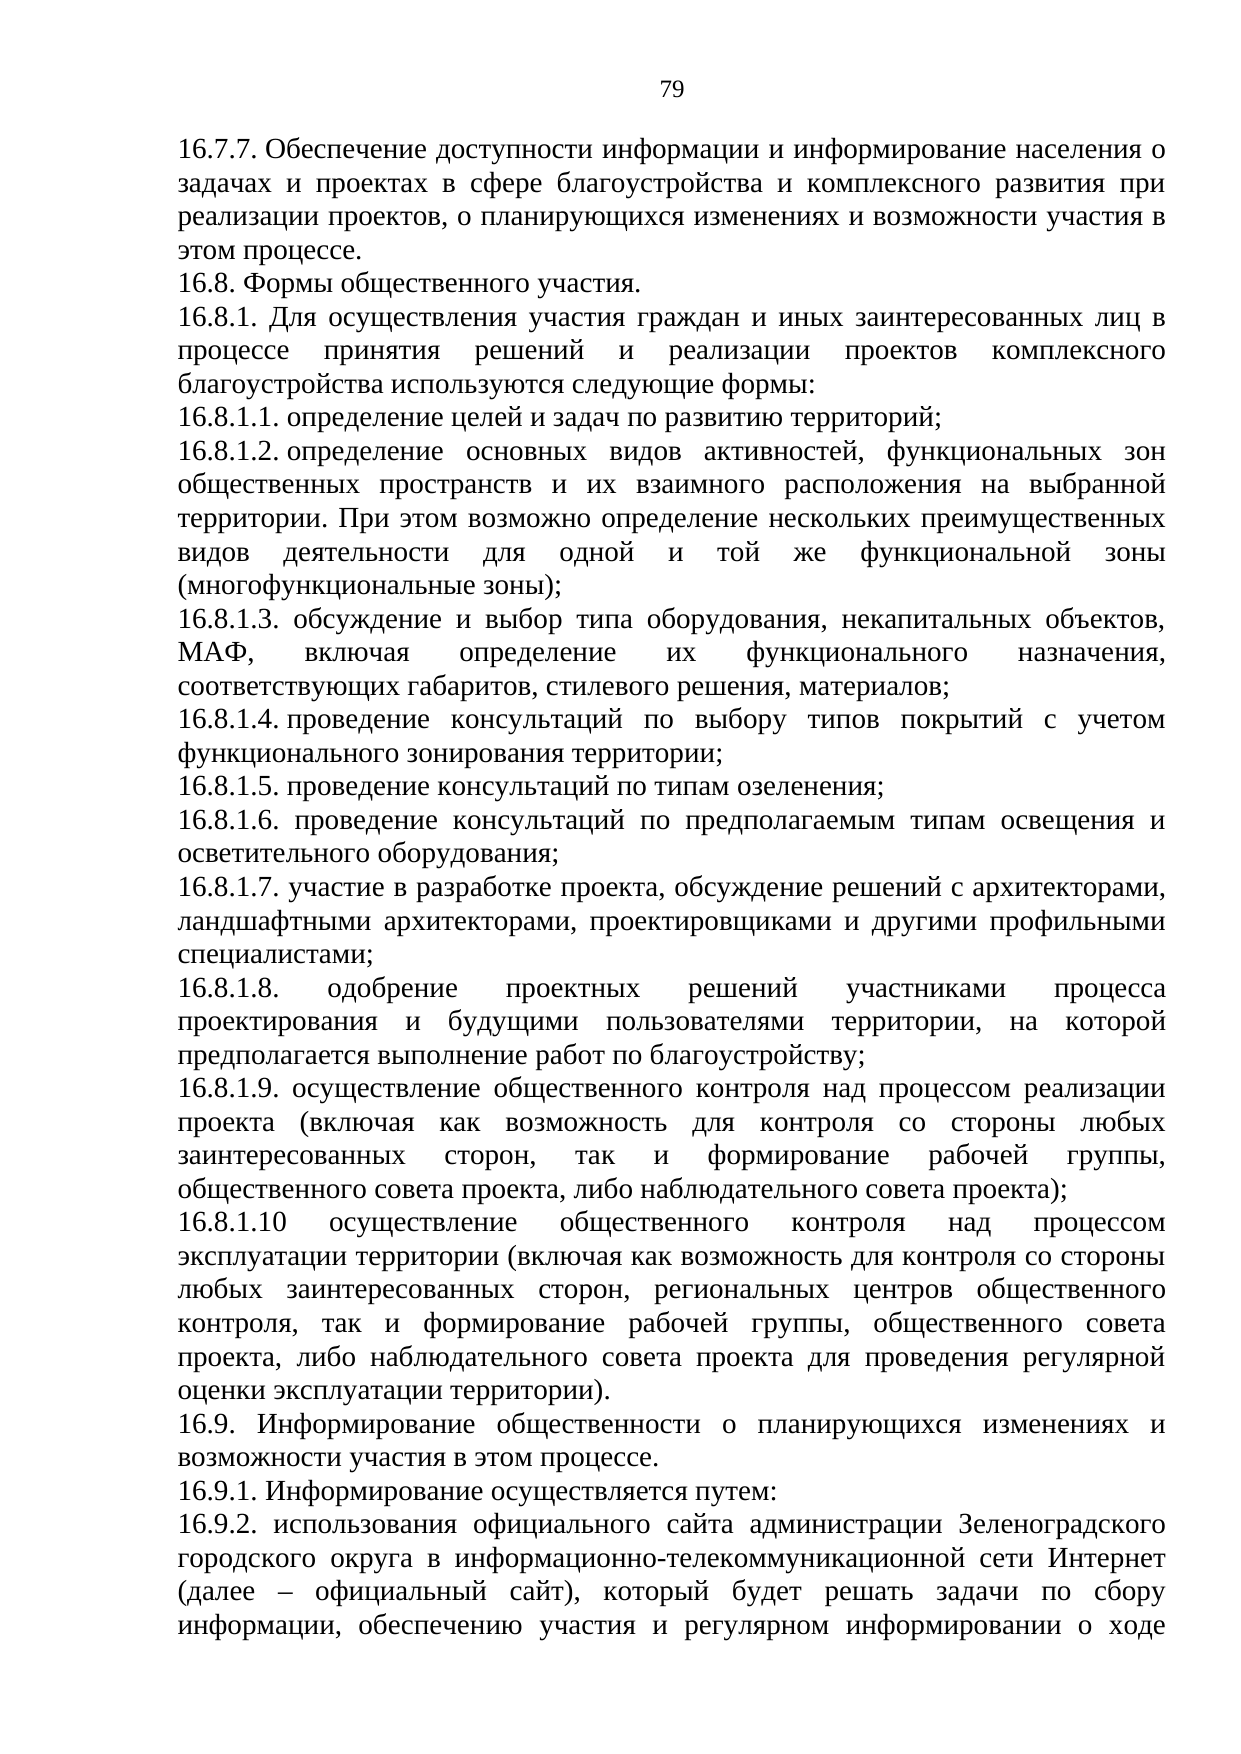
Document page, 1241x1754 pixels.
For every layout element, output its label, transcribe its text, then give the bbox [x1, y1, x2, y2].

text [177, 1506, 1167, 1641]
text 16.8.1.5. проведение консультаций по типам озеленения; [177, 768, 1167, 802]
text 16.8.1.9. осуществление общественного контроля над процессом реализации проекта (включая как возможность для контроля со стороны любых заинтересованных сторон, так и формирование рабочей группы, общественного совета проекта, либо наблюдательного совета проекта); [177, 1070, 1167, 1204]
text 16.8.1.4. проведение консультаций по выбору типов покрытий с учетом функционального зонирования территории; [177, 701, 1167, 768]
text 16.9. Информирование общественности о планирующихся изменениях и возможности участия в этом процессе. [177, 1406, 1167, 1473]
text 16.8. Формы общественного участия. [177, 265, 1167, 299]
text 16.9.1. Информирование осуществляется путем: [177, 1473, 1167, 1506]
text 16.8.1.8. одобрение проектных решений участниками процесса проектирования и будущими пользователями территории, на которой предполагается выполнение работ по благоустройству; [177, 970, 1167, 1070]
text 16.8.1.7. участие в разработке проекта, обсуждение решений с архитекторами, ландшафтными архитекторами, проектировщиками и другими профильными специалистами; [177, 869, 1167, 970]
text 16.8.1.2. определение основных видов активностей, функциональных зон общественных пространств и их взаимного расположения на выбранной территории. При этом возможно определение нескольких преимущественных видов деятельности для одной и той же функциональной зоны (многофункциональные зоны); [177, 433, 1167, 601]
text 16.8.1.6. проведение консультаций по предполагаемым типам освещения и осветительного оборудования; [177, 802, 1167, 869]
text 16.8.1. Для осуществления участия граждан и иных заинтересованных лиц в процессе принятия решений и реализации проектов комплексного благоустройства используются следующие формы: [177, 299, 1167, 399]
text 16.8.1.1. определение целей и задач по развитию территорий; [177, 399, 1167, 433]
text 16.8.1.3. обсуждение и выбор типа оборудования, некапитальных объектов, МАФ, включая определение их функционального назначения, соответствующих габаритов, стилевого решения, материалов; [177, 601, 1167, 701]
text 16.7.7. Обеспечение доступности информации и информирование населения о задачах и проектах в сфере благоустройства и комплексного развития при реализации проектов, о планирующихся изменениях и возможности участия в этом процессе. [177, 131, 1167, 265]
text 16.8.1.10 осуществление общественного контроля над процессом эксплуатации территории (включая как возможность для контроля со стороны любых заинтересованных сторон, региональных центров общественного контроля, так и формирование рабочей группы, общественного совета проекта, либо наблюдательного совета проекта для проведения регулярной оценки эксплуатации территории). [177, 1204, 1167, 1406]
